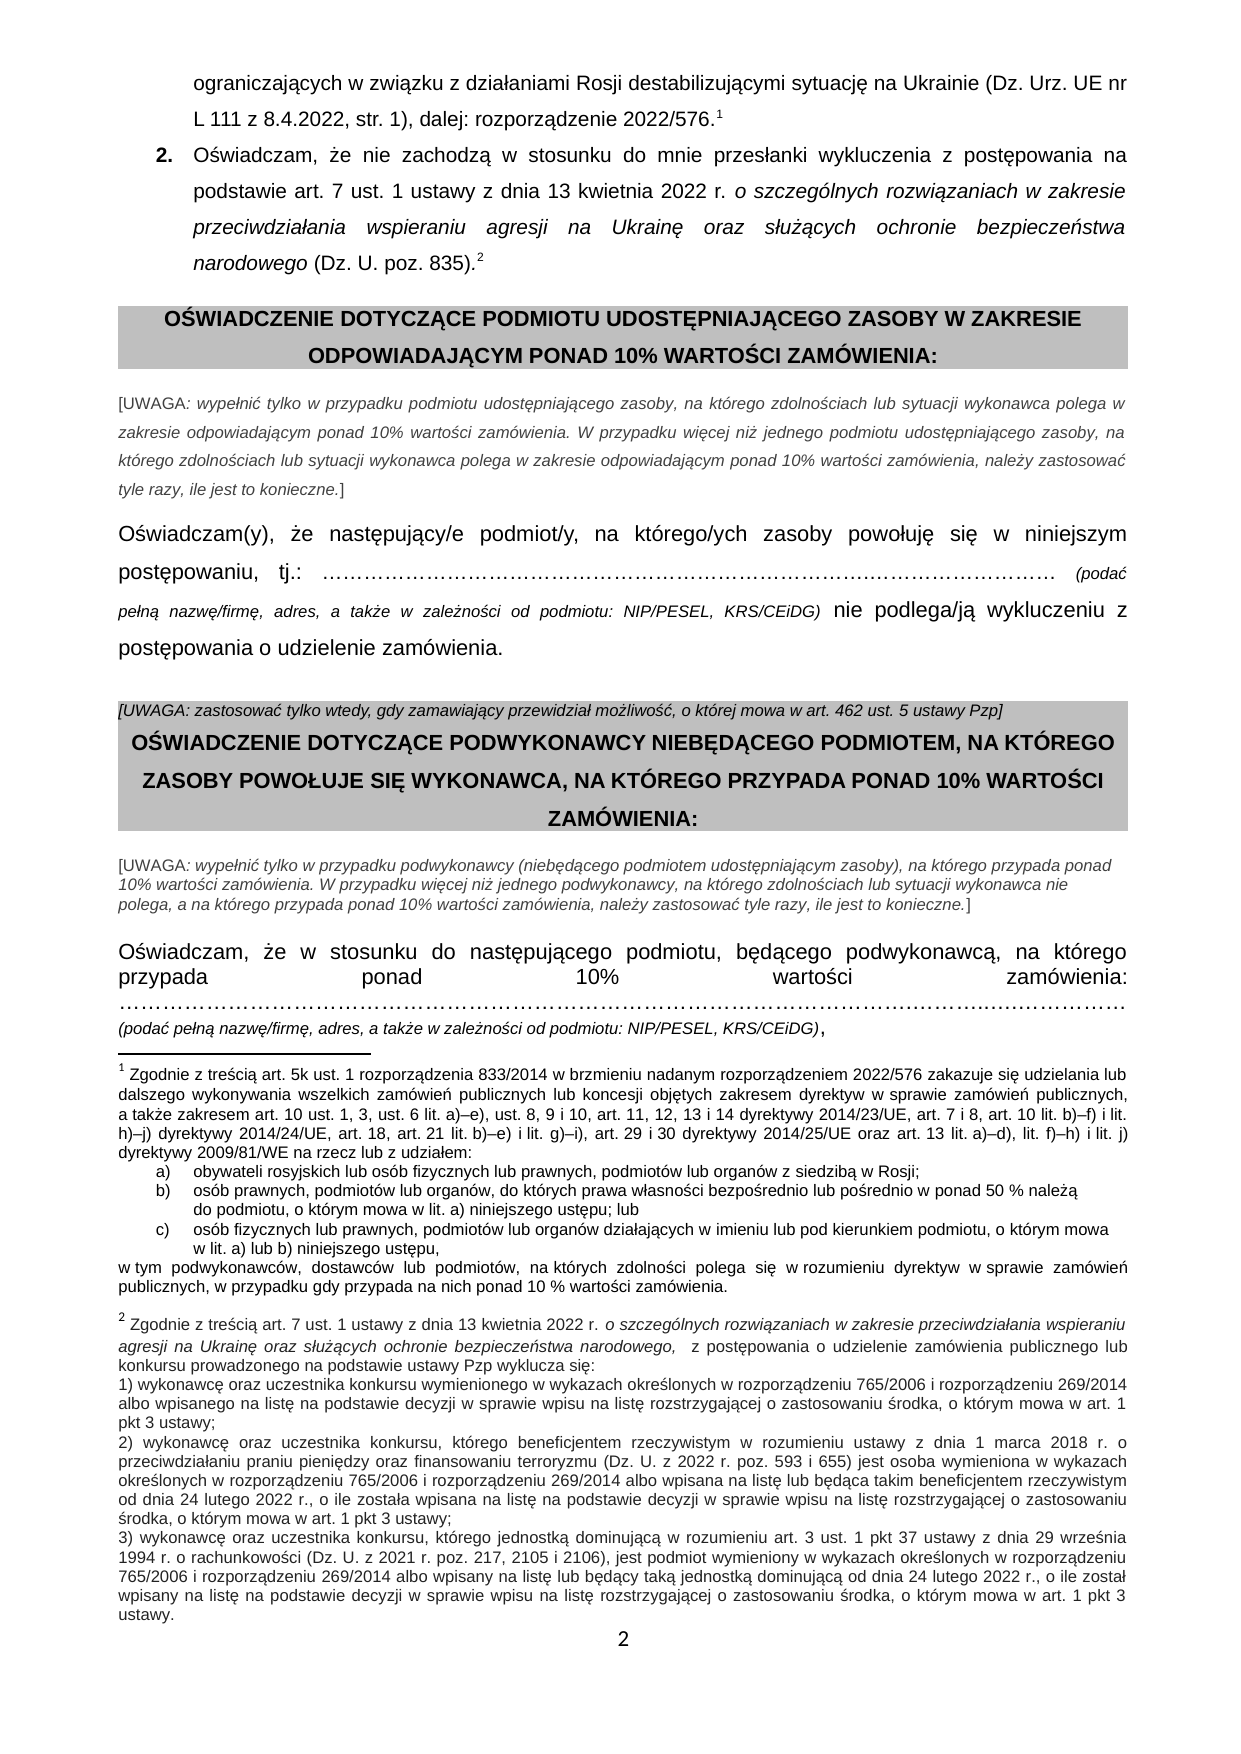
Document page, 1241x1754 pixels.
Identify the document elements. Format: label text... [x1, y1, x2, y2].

text OŚWIADCZENIE DOTYCZĄCE PODMIOTU UDOSTĘPNIAJĄCEGO ZASOBY W ZAKRESIE ODPOWIADAJĄCYM PONAD 10% WARTOŚCI ZAMÓWIENIA: [118, 306, 1128, 369]
text Oświadczam, że w stosunku do następującego podmiotu, będącego podwykonawcą, na którego przypada ponad 10% wartości zamówienia: ……………………………………………………………………………………………….………..….…………… (podać pełną nazwę/firmę, adres, a także w zależności od podmiotu: NIP/PESEL, KRS/CEiDG), [118, 939, 1128, 1039]
text [UWAGA: wypełnić tylko w przypadku podmiotu udostępniającego zasoby, na którego zdolnościach lub sytuacji wykonawca polega w zakresie odpowiadającym ponad 10% wartości zamówienia. W przypadku więcej niż jednego podmiotu udostępniającego zasoby, na którego zdolnościach lub sytuacji wykonawca polega w zakresie odpowiadającym ponad 10% wartości zamówienia, należy zastosować tyle razy, ile jest to konieczne.] [118, 394, 1128, 499]
text Oświadczam(y), że następujący/e podmiot/y, na którego/ych zasoby powołuję się w niniejszym postępowaniu, tj.: …………………………………………………………………….……………………… (podać pełną nazwę/firmę, adres, a także w zależności od podmiotu: NIP/PESEL, KRS/CEiDG) nie podlega/ją wykluczeniu z postępowania o udzielenie zamówienia. [118, 521, 1128, 660]
list Oświadczam, że nie zachodzą w stosunku do mnie przesłanki wykluczenia z postępowania na podstawie art. 7 ust. 1 ustawy z dnia 13 kwietnia 2022 r. o szczególnych rozwiązaniach w zakresie przeciwdziałania wspieraniu agresji na Ukrainę oraz służących ochronie bezpieczeństwa narodowego (Dz. U. poz. 835). [156, 143, 1128, 274]
text [UWAGA: wypełnić tylko w przypadku podwykonawcy (niebędącego podmiotem udostępniającym zasoby), na którego przypada ponad 10% wartości zamówienia. W przypadku więcej niż jednego podwykonawcy, na którego zdolnościach lub sytuacji wykonawca nie polega, a na którego przypada ponad 10% wartości zamówienia, należy zastosować tyle razy, ile jest to konieczne.] [118, 856, 1128, 913]
text [UWAGA: zastosować tylko wtedy, gdy zamawiający przewidział możliwość, o której mowa w art. 462 ust. 5 ustawy Pzp] [118, 701, 1128, 720]
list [156, 71, 1128, 131]
text OŚWIADCZENIE DOTYCZĄCE PODWYKONAWCY NIEBĘDĄCEGO PODMIOTEM, NA KTÓREGO ZASOBY POWOŁUJE SIĘ WYKONAWCA, NA KTÓREGO PRZYPADA PONAD 10% WARTOŚCI ZAMÓWIENIA: [118, 730, 1128, 831]
